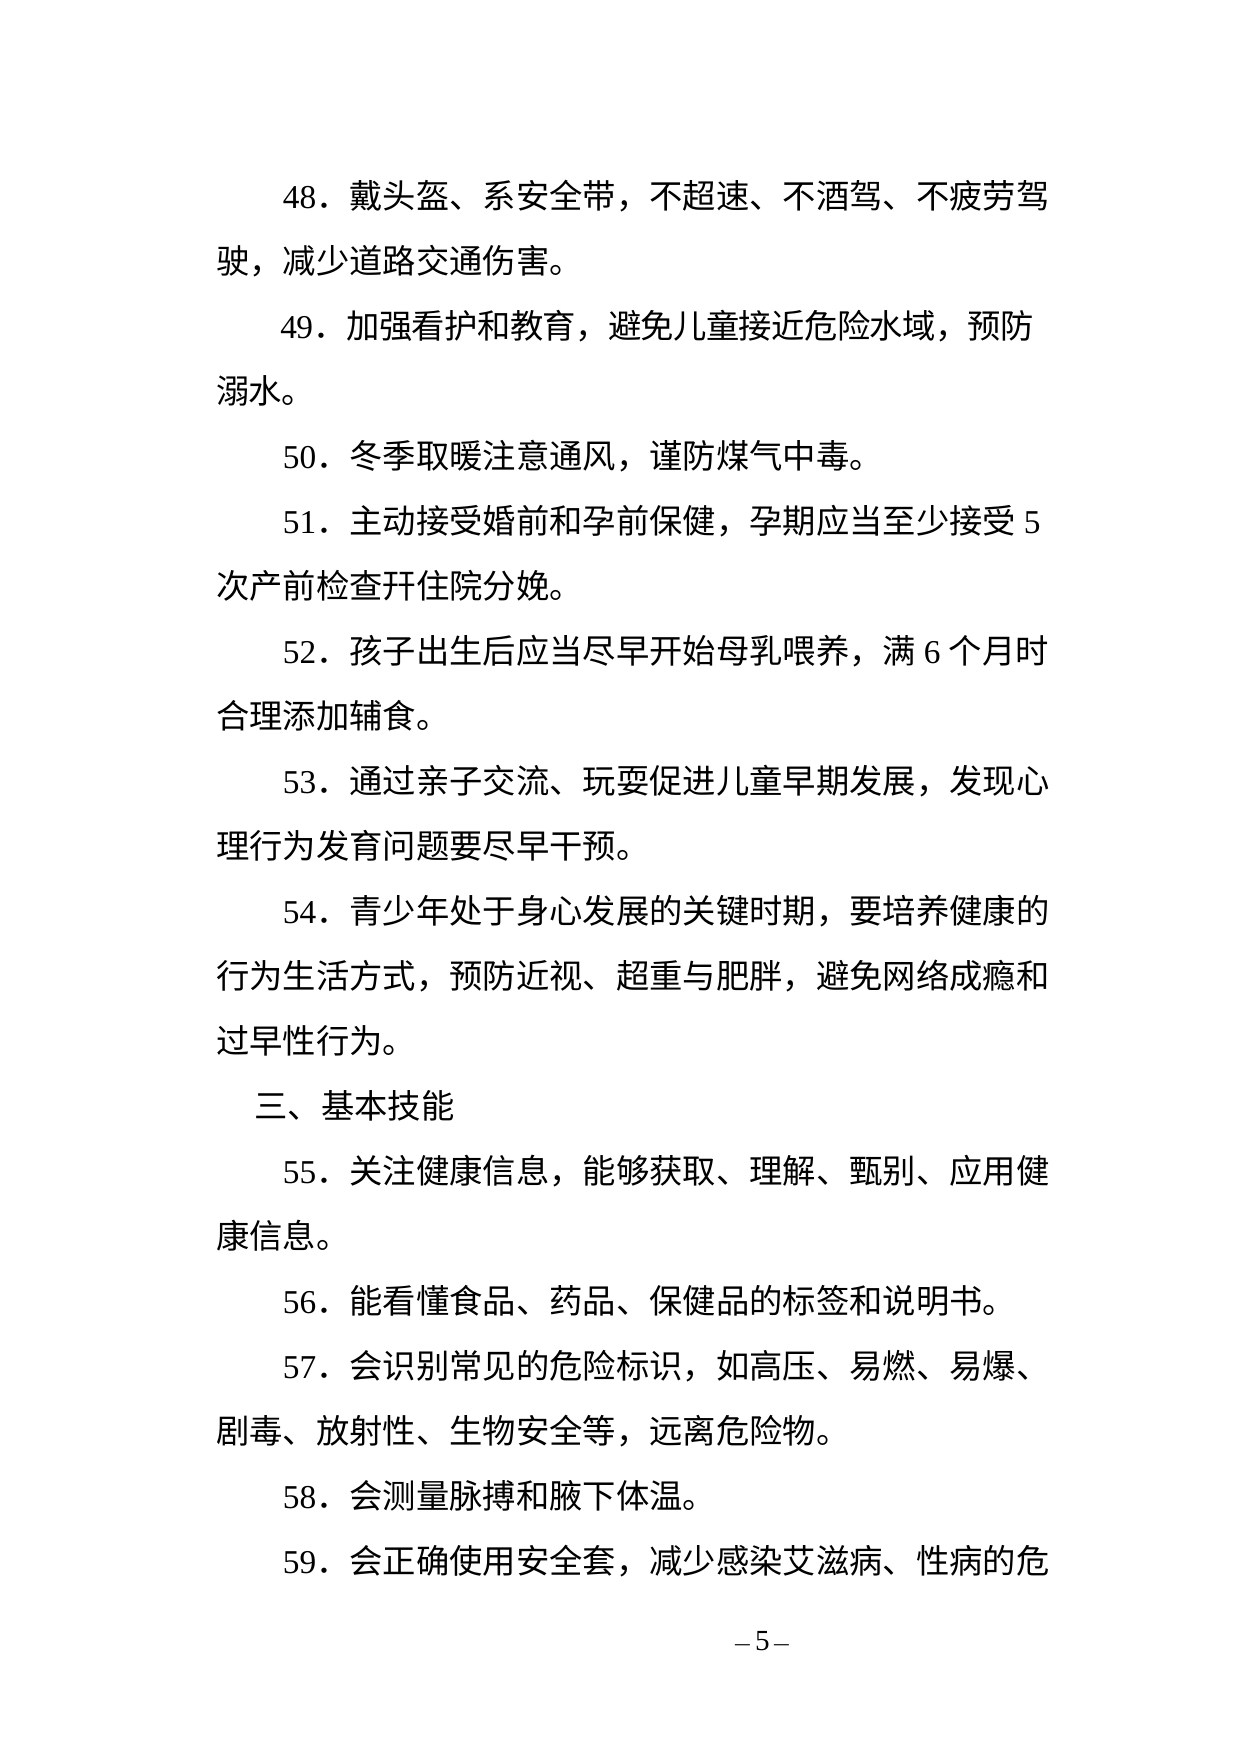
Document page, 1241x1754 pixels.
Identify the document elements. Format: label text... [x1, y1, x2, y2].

list 关注健康信息，能够获取、理解、甄别、应用健康信息。 [216, 1137, 1053, 1267]
list 主动接受婚前和孕前保健，孕期应当至少接受 5 次产前检查幵住院分娩。 [216, 487, 1053, 617]
text 三、基本技能 [187, 1072, 1053, 1137]
list 会识别常见的危险标识，如高压、易燃、易爆、剧毒、放射性、生物安全等，远离危险物。 [216, 1332, 1053, 1462]
list 冬季取暖注意通风，谨防煤气中毒。 [216, 422, 1053, 487]
list 加强看护和教育，避免儿童接近危险水域，预防溺水。 [216, 292, 1053, 422]
list 能看懂食品、药品、保健品的标签和说明书。 [216, 1267, 1053, 1332]
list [216, 1527, 1053, 1592]
list 通过亲子交流、玩耍促进儿童早期发展，发现心理行为发育问题要尽早干预。 [216, 747, 1053, 877]
list 青少年处于身心发展的关键时期，要培养健康的行为生活方式，预防近视、超重与肥胖，避免网络成瘾和过早性行为。 [216, 877, 1053, 1072]
list 戴头盔、系安全带，不超速、不酒驾、不疲劳驾驶，减少道路交通伤害。 [216, 162, 1053, 292]
list 会测量脉搏和腋下体温。 [216, 1462, 1053, 1527]
list 孩子出生后应当尽早开始母乳喂养，满 6 个月时合理添加辅食。 [216, 617, 1053, 747]
